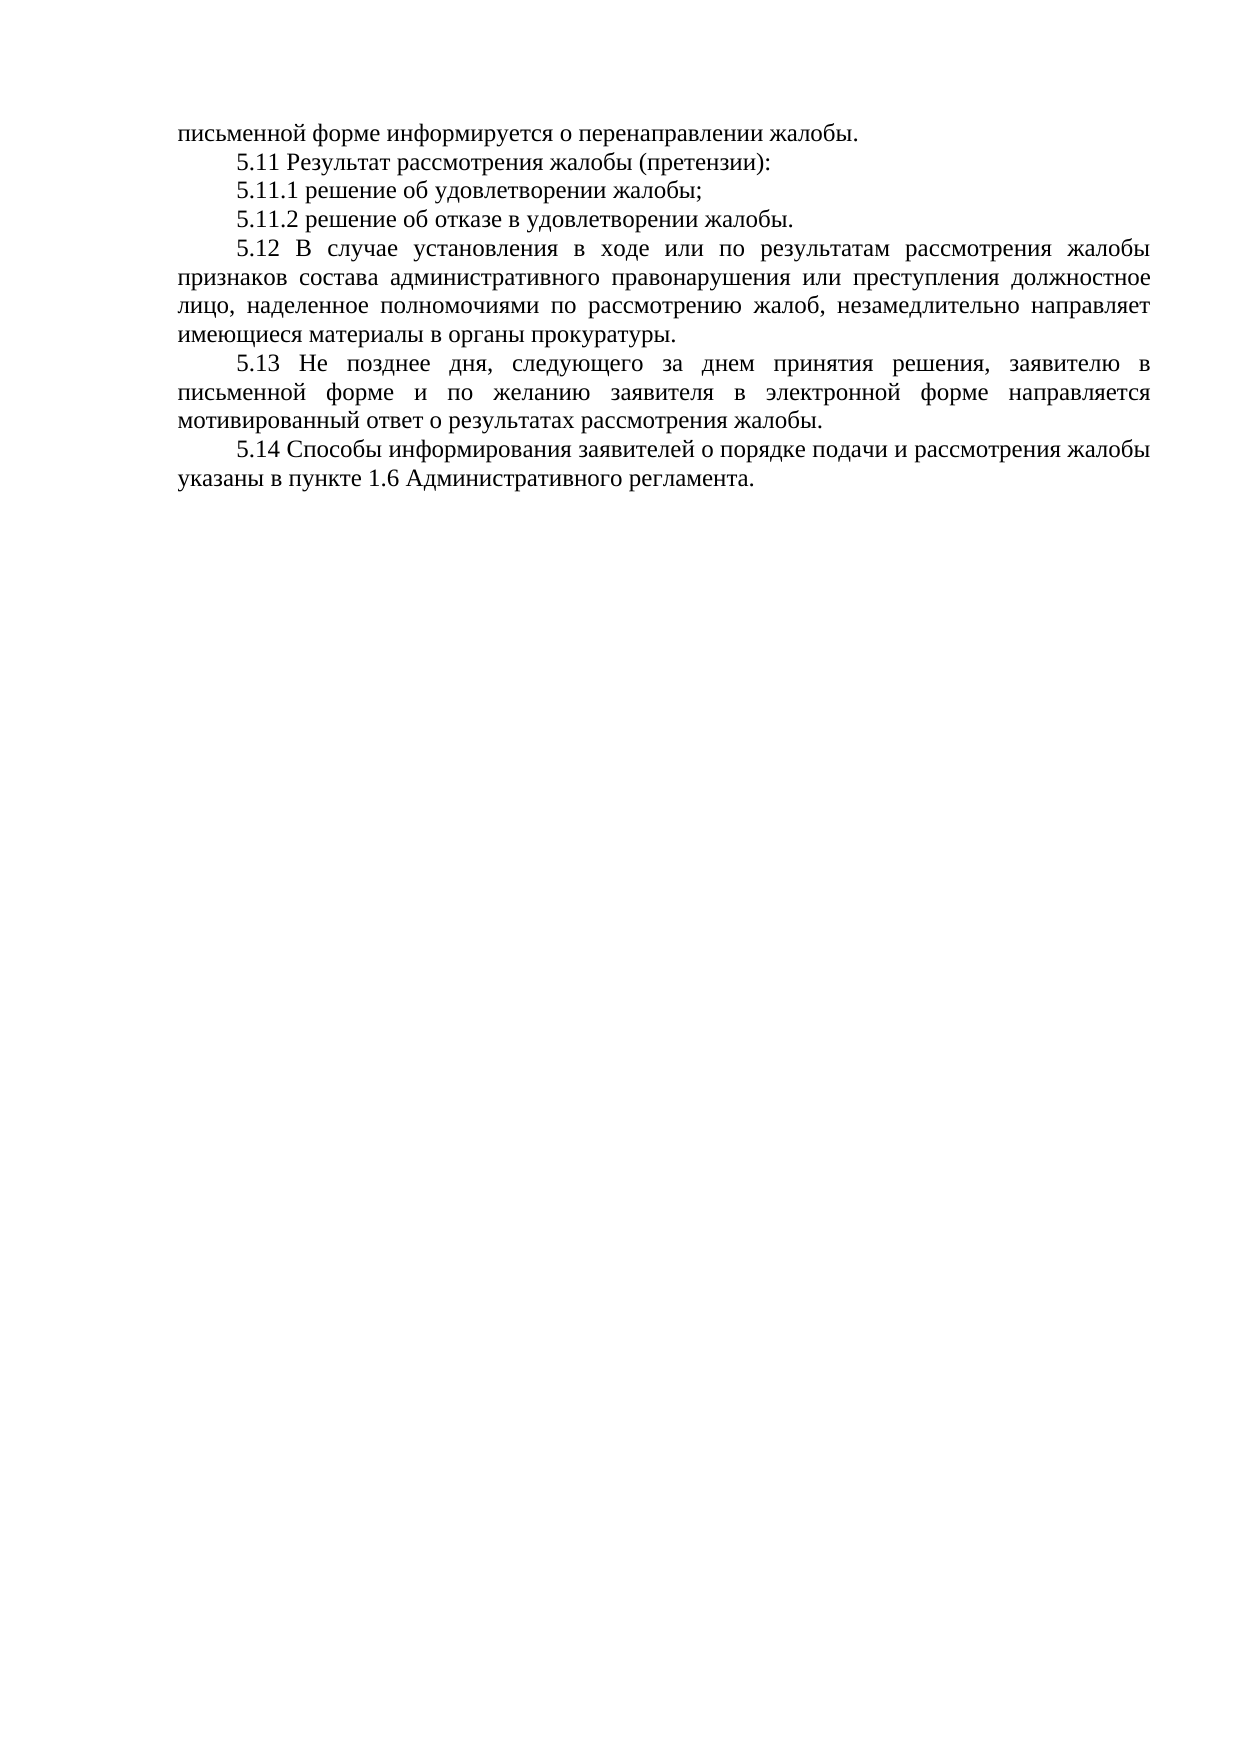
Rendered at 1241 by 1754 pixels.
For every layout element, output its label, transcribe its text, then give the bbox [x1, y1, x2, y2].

text 5.12 В случае установления в ходе или по результатам рассмотрения жалобы признаков состава административного правонарушения или преступления должностное лицо, наделенное полномочиями по рассмотрению жалоб, незамедлительно направляет имеющиеся материалы в органы прокуратуры. [177, 233, 1152, 348]
text 5.11 Результат рассмотрения жалобы (претензии): [177, 147, 1152, 176]
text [177, 118, 1152, 147]
text 5.14 Способы информирования заявителей о порядке подачи и рассмотрения жалобы указаны в пункте 1.6 Административного регламента. [177, 434, 1152, 492]
text 5.11.2 решение об отказе в удовлетворении жалобы. [177, 204, 1152, 233]
text 5.11.1 решение об удовлетворении жалобы; [177, 176, 1152, 204]
text 5.13 Не позднее дня, следующего за днем принятия решения, заявителю в письменной форме и по желанию заявителя в электронной форме направляется мотивированный ответ о результатах рассмотрения жалобы. [177, 348, 1152, 434]
